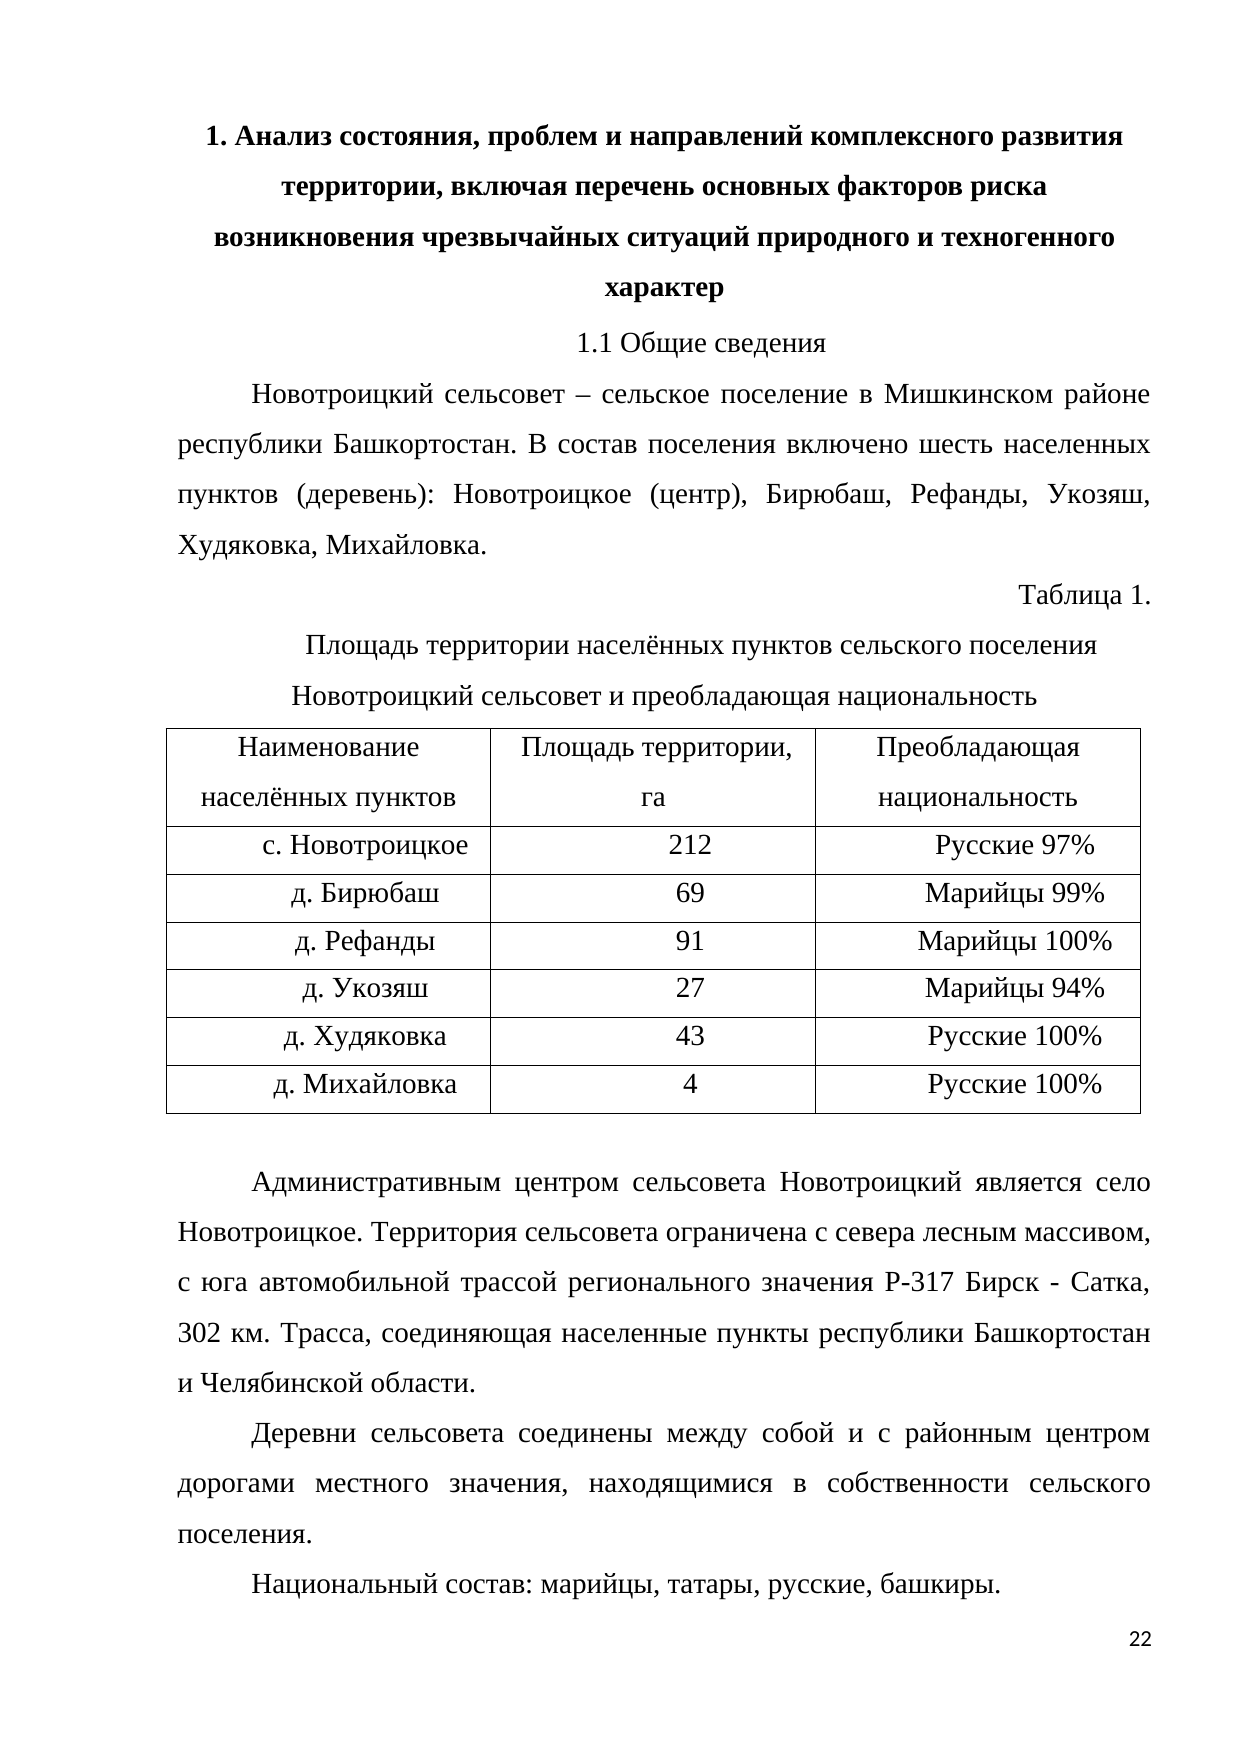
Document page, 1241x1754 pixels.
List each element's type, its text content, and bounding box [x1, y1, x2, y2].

table_cell Русские 100% [816, 1018, 1140, 1065]
text Новотроицкий сельсовет – сельское поселение в Мишкинском районе республики Башкортостан. В состав поселения включено шесть населенных пунктов (деревень): Новотроицкое (центр), Бирюбаш, Рефанды, Укозяш, Худяковка, Михайловка. [177, 376, 1152, 560]
text Деревни сельсовета соединены между собой и с районным центром дорогами местного значения, находящимися в собственности сельского поселения. [177, 1415, 1152, 1549]
table_cell д. Худяковка [167, 1018, 490, 1065]
table_cell д. Рефанды [167, 923, 490, 969]
table_cell Русские 100% [816, 1066, 1140, 1112]
text Таблица 1. [177, 577, 1152, 611]
text Площадь территории населённых пунктов сельского поселения Новотроицкий сельсовет и преобладающая национальность [177, 627, 1152, 711]
table_cell 69 [491, 875, 815, 922]
table_cell 212 [491, 827, 815, 874]
table_cell 43 [491, 1018, 815, 1065]
table_header Площадь территории, га [491, 729, 815, 826]
table_header Преобладающая национальность [816, 729, 1140, 826]
table_cell Марийцы 99% [816, 875, 1140, 922]
table_cell д. Бирюбаш [167, 875, 490, 922]
table_cell Марийцы 100% [816, 923, 1140, 969]
table_cell Марийцы 94% [816, 970, 1140, 1017]
table_header Наименование населённых пунктов [167, 729, 490, 826]
table_cell Русские 97% [816, 827, 1140, 874]
subtitle 1.1 Общие сведения [177, 326, 1152, 359]
table_cell с. Новотроицкое [167, 827, 490, 874]
text Национальный состав: марийцы, татары, русские, башкиры. [177, 1566, 1152, 1600]
table_cell 4 [491, 1066, 815, 1112]
text Административным центром сельсовета Новотроицкий является село Новотроицкое. Территория сельсовета ограничена с севера лесным массивом, с юга автомобильной трассой регионального значения Р-317 Бирск - Сатка, 302 км. Трасса, соединяющая населенные пункты республики Башкортостан и Челябинской области. [177, 1164, 1152, 1398]
table_cell д. Михайловка [167, 1066, 490, 1112]
table_cell 27 [491, 970, 815, 1017]
subtitle 1. Анализ состояния, проблем и направлений комплексного развития территории, включая перечень основных факторов риска возникновения чрезвычайных ситуаций природного и техногенного характер [177, 118, 1152, 303]
table_cell 91 [491, 923, 815, 969]
table_cell д. Укозяш [167, 970, 490, 1017]
